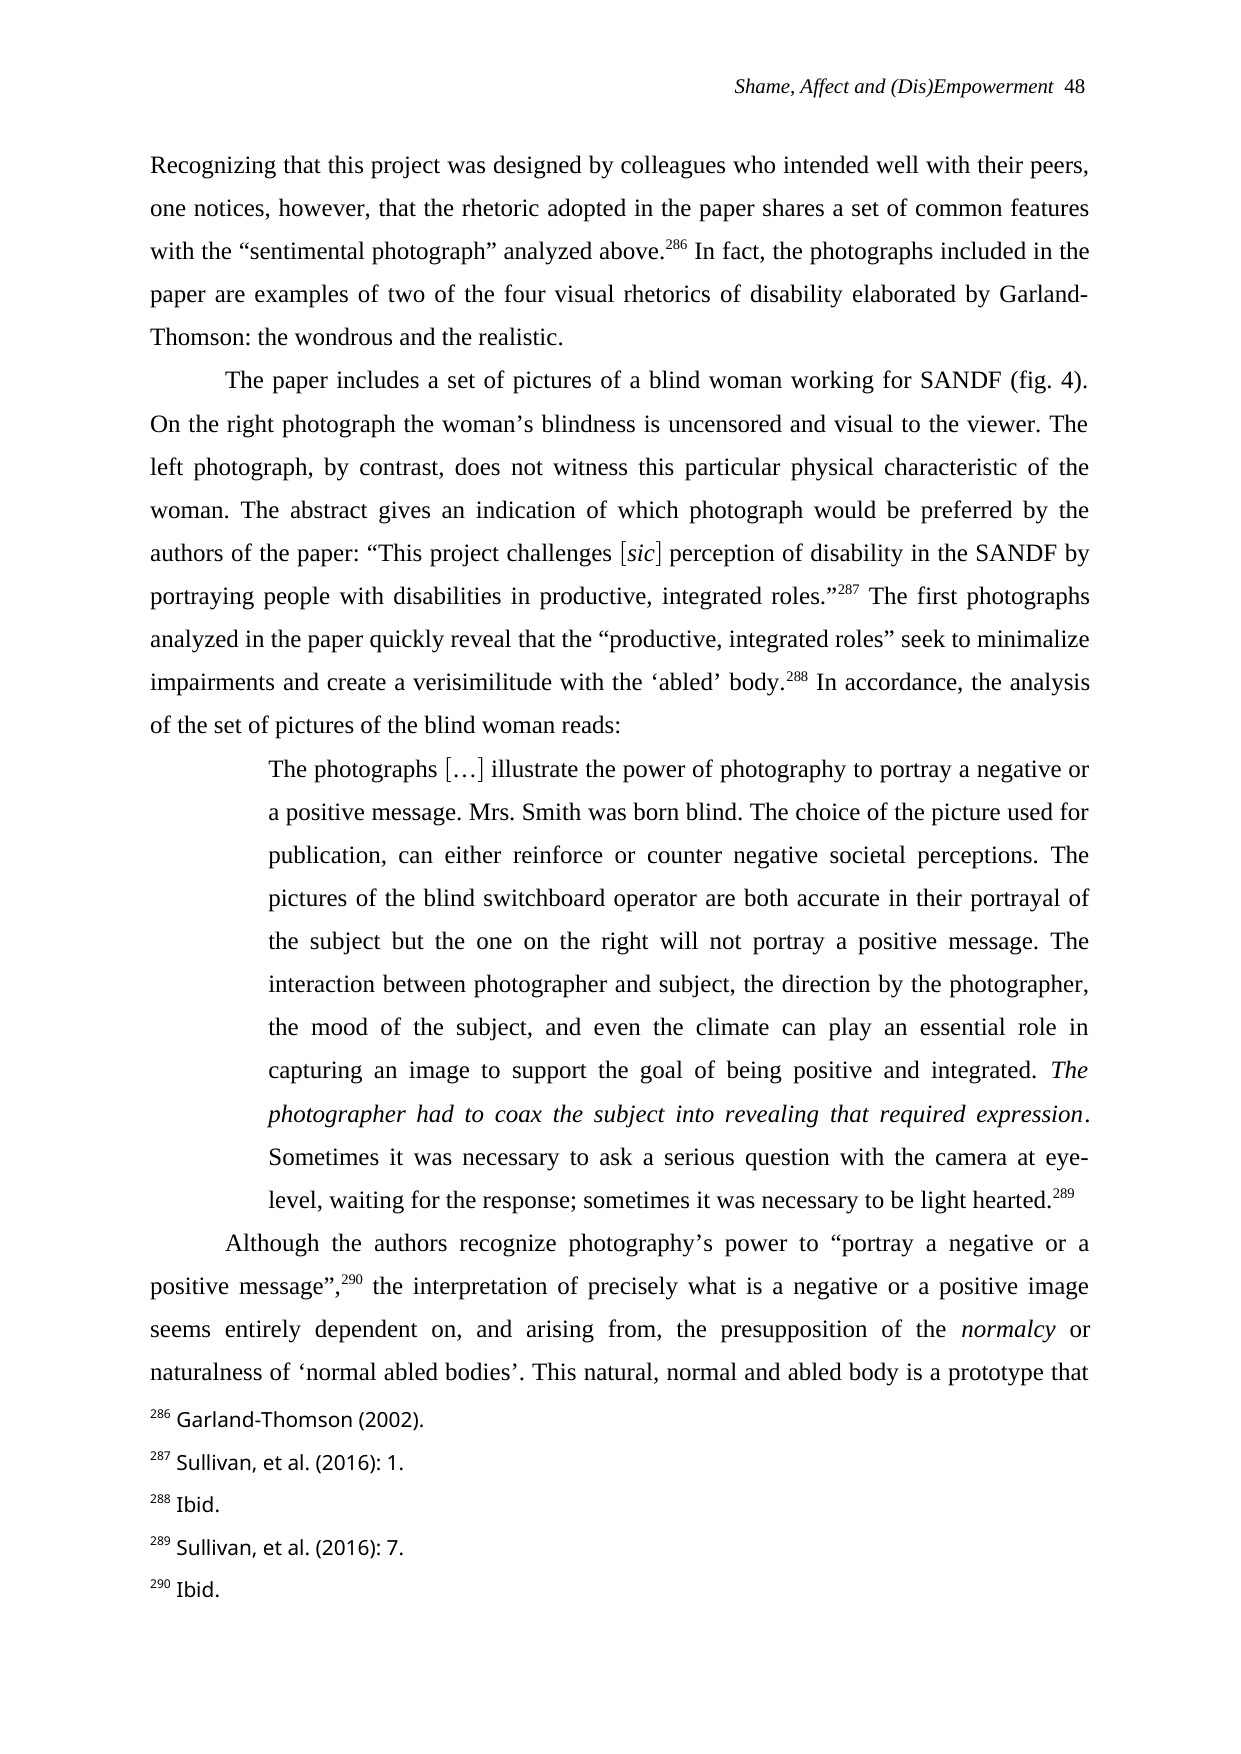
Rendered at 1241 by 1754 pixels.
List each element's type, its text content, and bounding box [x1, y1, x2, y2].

text The photographs … illustrate the power of photography to portray a negative or a positive message. Mrs. Smith was born blind. The choice of the picture used for publication, can either reinforce or counter negative societal perceptions. The pictures of the blind switchboard operator are both accurate in their portrayal of the subject but the one on the right will not portray a positive message. The interaction between photographer and subject, the direction by the photographer, the mood of the subject, and even the climate can play an essential role in capturing an image to support the goal of being positive and integrated. The photographer had to coax the subject into revealing that required expression. Sometimes it was necessary to ask a serious question with the camera at eye-level, waiting for the response; sometimes it was necessary to be light hearted. [268, 754, 1090, 1214]
text The paper includes a set of pictures of a blind woman working for SANDF (fig. 4). On the right photograph the woman’s blindness is uncensored and visual to the viewer. The left photograph, by contrast, does not witness this particular physical characteristic of the woman. The abstract gives an indication of which photograph would be preferred by the authors of the paper: “This project challenges sic perception of disability in the SANDF by portraying people with disabilities in productive, integrated roles.” The first photographs analyzed in the paper quickly reveal that the “productive, integrated roles” seek to minimalize impairments and create a verisimilitude with the ‘abled’ body. In accordance, the analysis of the set of pictures of the blind woman reads: [150, 366, 1090, 739]
text Recognizing that this project was designed by colleagues who intended well with their peers, one notices, however, that the rhetoric adopted in the paper shares a set of common features with the “sentimental photograph” analyzed above. In fact, the photographs included in the paper are examples of two of the four visual rhetorics of disability elaborated by Garland-Thomson: the wondrous and the realistic. [150, 150, 1090, 351]
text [150, 1228, 1090, 1386]
